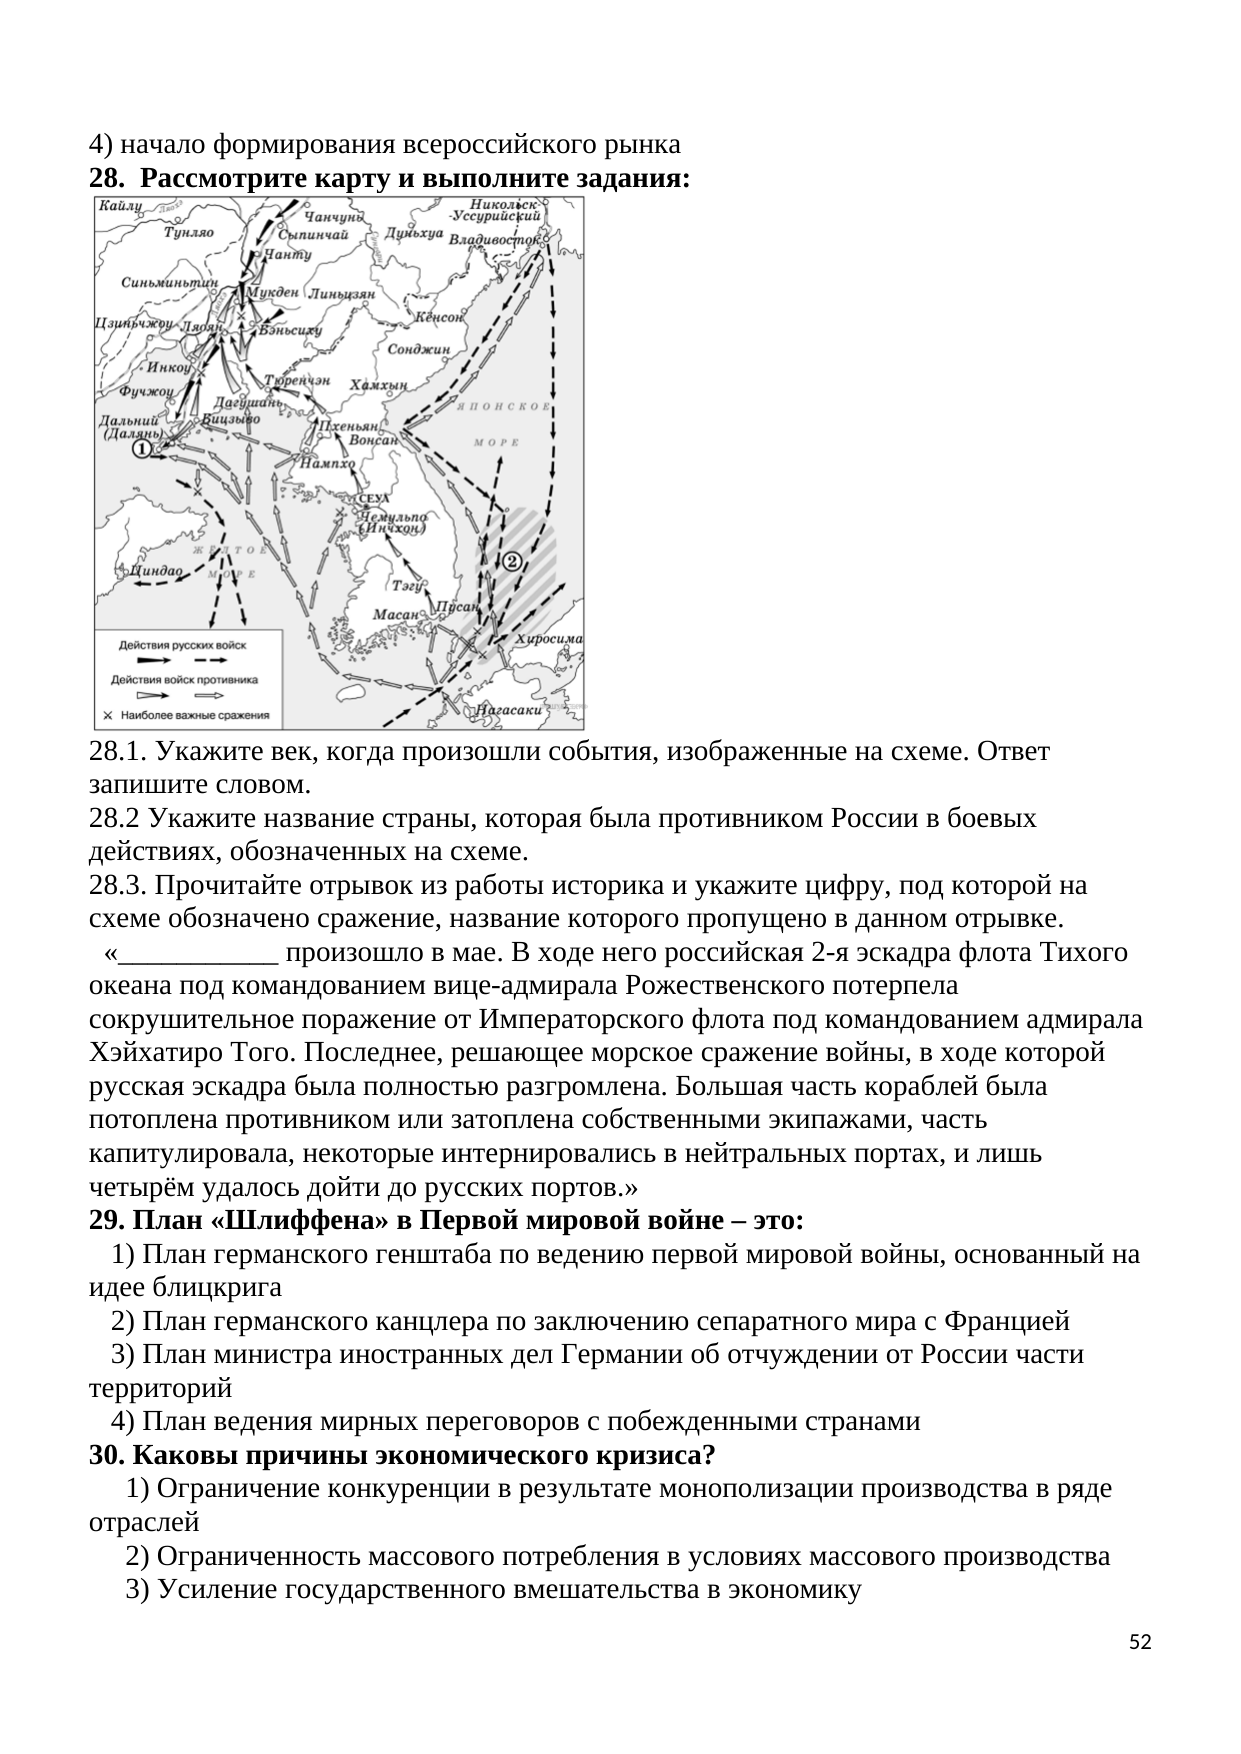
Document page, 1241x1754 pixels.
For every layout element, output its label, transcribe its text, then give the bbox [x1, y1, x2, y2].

text 28. Рассмотрите карту и выполните задания: [89, 160, 1152, 194]
text 28.2 Укажите название страны, которая была противником России в боевых действиях, обозначенных на схеме. [89, 800, 1152, 867]
text 28.3. Прочитайте отрывок из работы историка и укажите цифру, под которой на схеме обозначено сражение, название которого пропущено в данном отрывке. [89, 867, 1152, 934]
text 1) Ограничение конкуренции в результате монополизации производства в ряде отраслей [89, 1471, 1152, 1538]
text 1) План германского генштаба по ведению первой мировой войны, основанный на идее блицкрига [89, 1236, 1152, 1303]
text 30. Каковы причины экономического кризиса? [89, 1437, 1152, 1471]
text 3) План министра иностранных дел Германии об отчуждении от России части территорий [89, 1336, 1152, 1403]
text 29. План «Шлиффена» в Первой мировой войне – это: [89, 1202, 1152, 1236]
text «___________ произошло в мае. В ходе него российская 2-я эскадра флота Тихого океана под командованием вице-адмирала Рожественского потерпела сокрушительное поражение от Императорского флота под командованием адмирала Хэйхатиро Того. Последнее, решающее морское сражение войны, в ходе которой русская эскадра была полностью разгромлена. Большая часть кораблей была потоплена противником или затоплена собственными экипажами, часть капитулировала, некоторые интернировались в нейтральных портах, и лишь четырём удалось дойти до русских портов.» [89, 934, 1152, 1202]
picture [88, 193, 589, 733]
text 3) Усиление государственного вмешательства в экономику [89, 1571, 1152, 1605]
text 28.1. Укажите век, когда произошли события, изображенные на схеме. Ответ запишите словом. [89, 733, 1152, 800]
text 2) Ограниченность массового потребления в условиях массового производства [89, 1538, 1152, 1571]
text 4) начало формирования всероссийского рынка [89, 127, 1152, 160]
text 4) План ведения мирных переговоров с побежденными странами [89, 1403, 1152, 1437]
text 2) План германского канцлера по заключению сепаратного мира с Францией [89, 1303, 1152, 1336]
